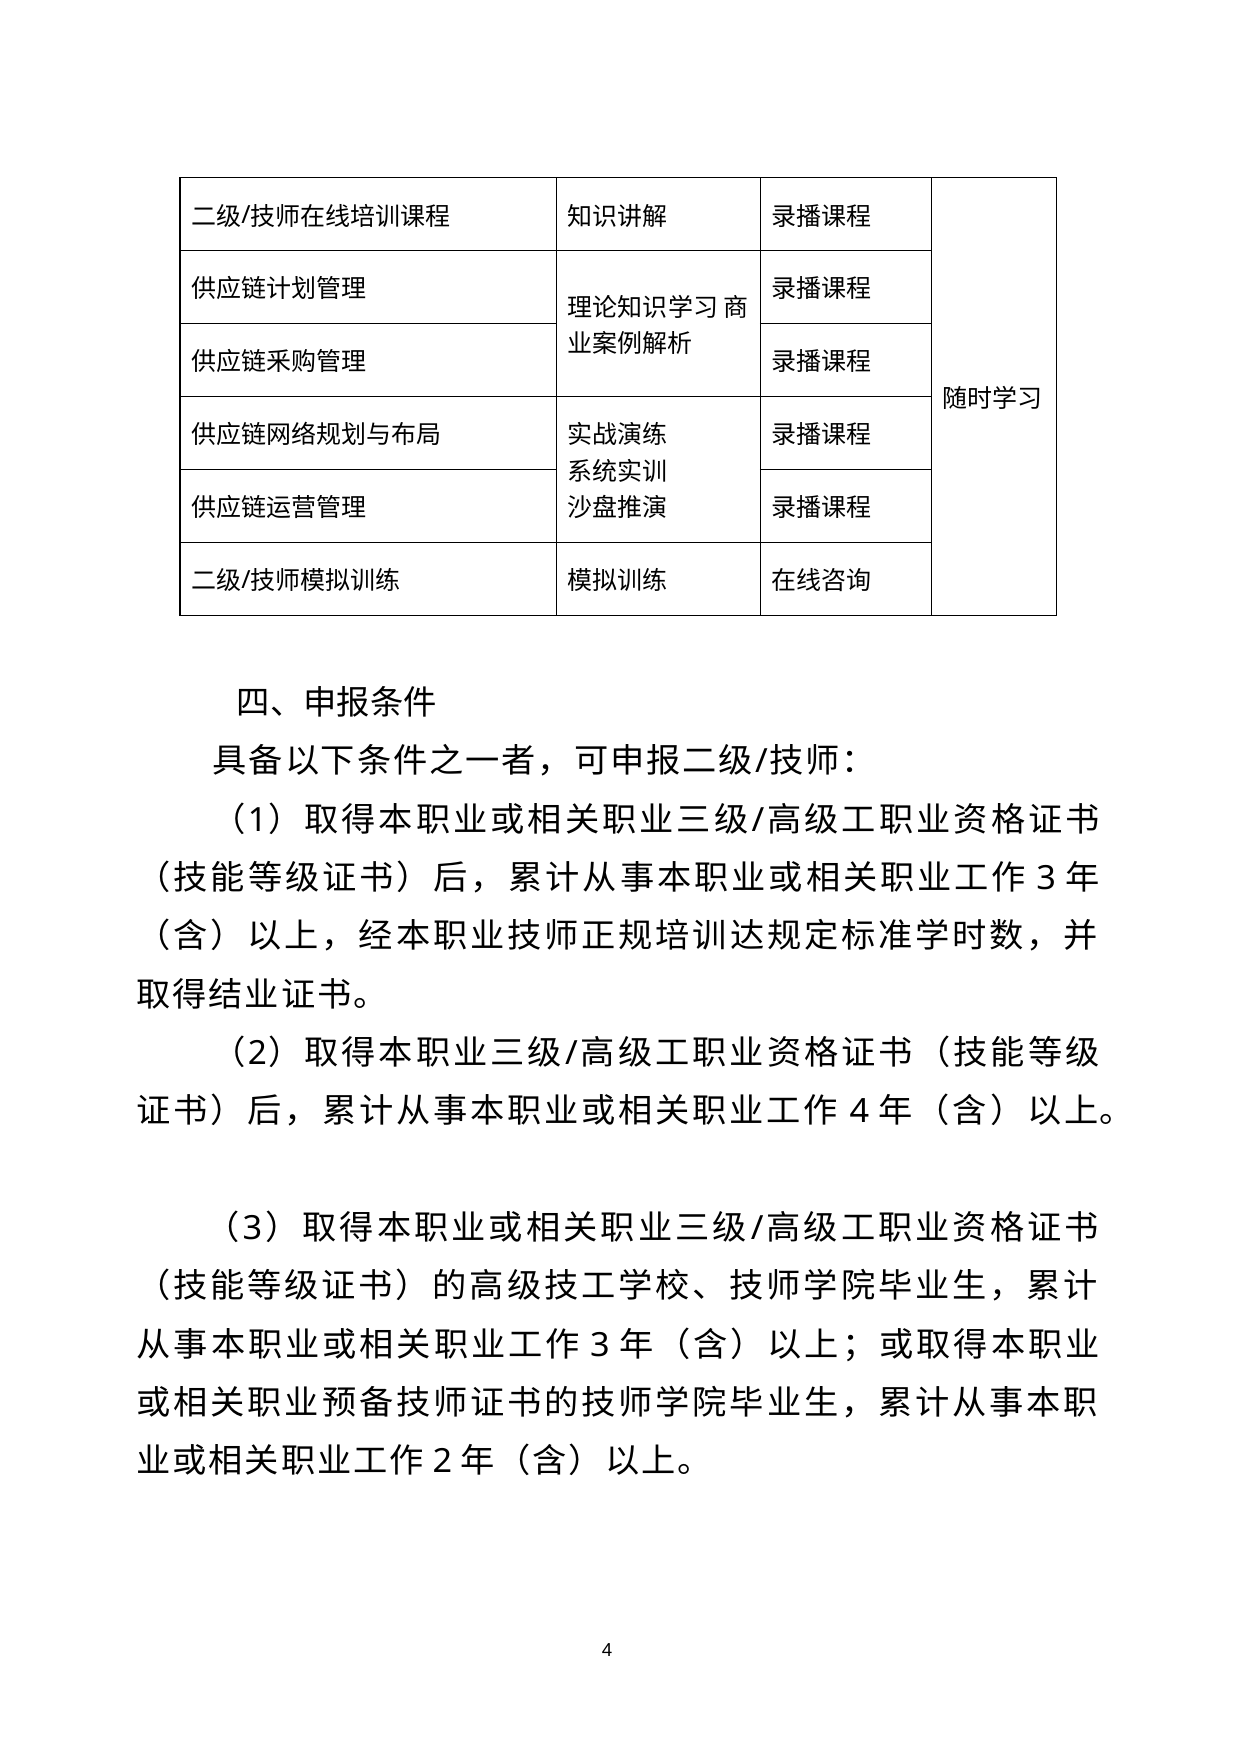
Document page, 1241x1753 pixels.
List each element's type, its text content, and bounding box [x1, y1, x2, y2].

table_cell 二级/技师模拟训练 [181, 543, 556, 615]
table_cell 知识讲解 [557, 178, 760, 250]
table_cell 二级/技师在线培训课程 [181, 178, 556, 250]
text 具备以下条件之一者，可申报二级/技师： [136, 726, 1100, 784]
table_cell 录播课程 [761, 178, 931, 250]
list 取得本职业三级/高级工职业资格证书（技能等级证书）后，累计从事本职业或相关职业工作4年（含）以上。 [136, 1018, 1100, 1193]
table_cell 供应链计划管理 [181, 251, 556, 323]
table_cell 模拟训练 [557, 543, 760, 615]
table_cell 录播课程 [761, 251, 931, 323]
table_cell 随时学习 [932, 178, 1056, 615]
table_cell 供应链网络规划与布局 [181, 397, 556, 469]
table_cell 供应链釆购管理 [181, 324, 556, 396]
table_cell 录播课程 [761, 397, 931, 469]
list 取得本职业或相关职业三级/高级工职业资格证书（技能等级证书）后，累计从事本职业或相关职业工作3年（含）以上，经本职业技师正规培训达规定标准学时数，并取得结业证书。 [136, 784, 1100, 1018]
table_cell 理论知识学习 商业案例解析 [557, 251, 760, 396]
table_cell 录播课程 [761, 470, 931, 542]
table_cell 录播课程 [761, 324, 931, 396]
table_cell 实战演练 系统实训 沙盘推演 [557, 397, 760, 542]
text （3）取得本职业或相关职业三级/高级工职业资格证书（技能等级证书）的高级技工学校、技师学院毕业生，累计从事本职业或相关职业工作3年（含）以上；或取得本职业或相关职业预备技师证书的技师学院毕业生，累计从事本职业或相关职业工作2年（含）以上。 [136, 1193, 1100, 1484]
table_cell 在线咨询 [761, 543, 931, 615]
text 四、申报条件 [136, 668, 1100, 726]
table_cell 供应链运营管理 [181, 470, 556, 542]
